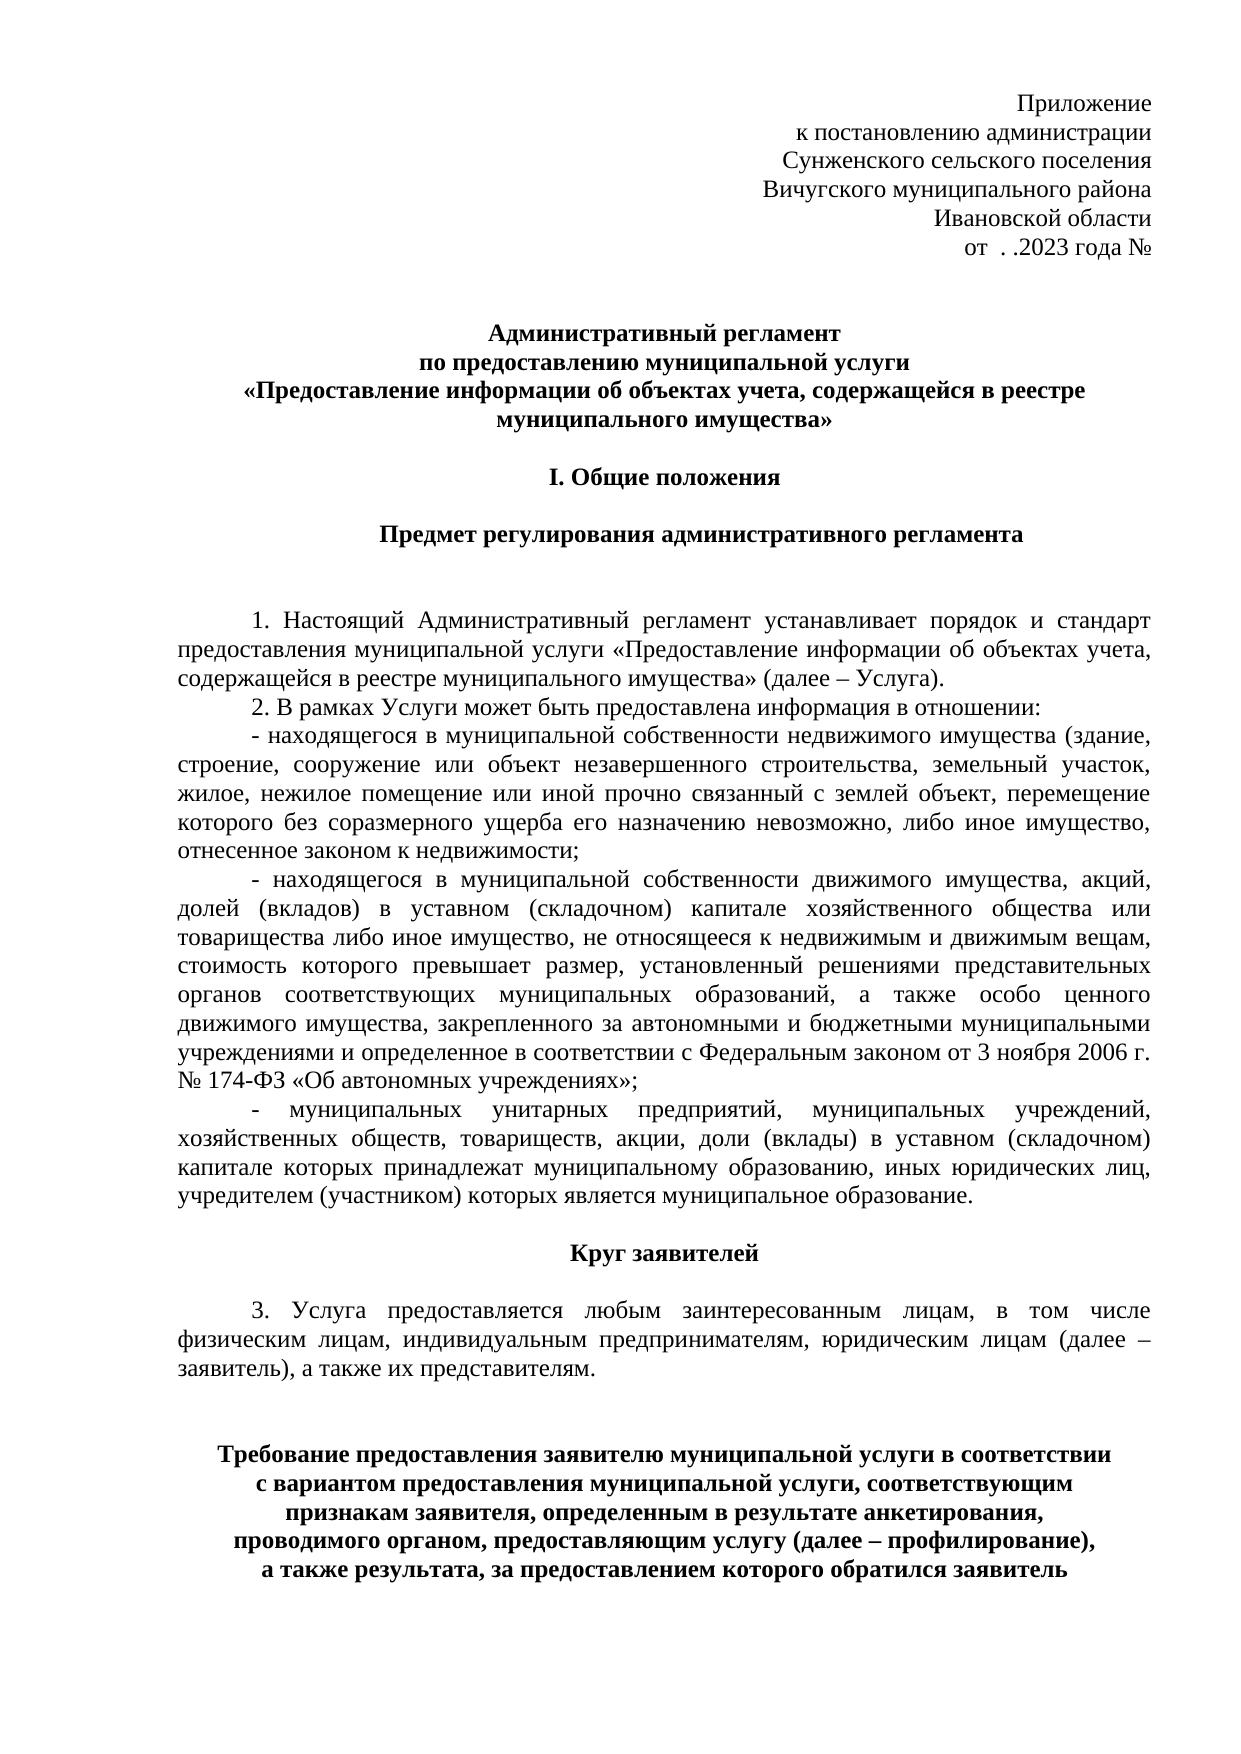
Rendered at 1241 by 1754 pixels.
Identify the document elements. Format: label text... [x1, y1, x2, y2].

text признакам заявителя, определенным в результате анкетирования, [177, 1497, 1152, 1525]
text Круг заявителей [177, 1238, 1152, 1267]
text Административный регламент [177, 318, 1152, 347]
text 1. Настоящий Административный регламент устанавливает порядок и стандарт предоставления муниципальной услуги «Предоставление информации об объектах учета, содержащейся в реестре муниципального имущества» (далее – Услуга). [177, 605, 1152, 692]
text а также результата, за предоставлением которого обратился заявитель [177, 1554, 1152, 1583]
text 3. Услуга предоставляется любым заинтересованным лицам, в том числе физическим лицам, индивидуальным предпринимателям, юридическим лицам (далее – заявитель), а также их представителям. [177, 1295, 1152, 1382]
text Ивановской области [177, 203, 1152, 232]
text - находящегося в муниципальной собственности недвижимого имущества (здание, строение, сооружение или объект незавершенного строительства, земельный участок, жилое, нежилое помещение или иной прочно связанный с землей объект, перемещение которого без соразмерного ущерба его назначению невозможно, либо иное имущество, отнесенное законом к недвижимости; [177, 720, 1152, 864]
text «Предоставление информации об объектах учета, содержащейся в реестре [177, 375, 1152, 404]
text 2. В рамках Услуги может быть предоставлена информация в отношении: [177, 692, 1152, 720]
text по предоставлению муниципальной услуги [177, 347, 1152, 375]
text Предмет регулирования административного регламента [177, 519, 1152, 548]
text Сунженского сельского поселения [177, 145, 1152, 174]
text проводимого органом, предоставляющим услугу (далее – профилирование), [177, 1525, 1152, 1554]
text Требование предоставления заявителю муниципальной услуги в соответствии [177, 1439, 1152, 1468]
text к постановлению администрации [177, 117, 1152, 145]
text Приложение [177, 88, 1152, 117]
text от . .2023 года № [177, 232, 1152, 260]
text Вичугского муниципального района [177, 174, 1152, 203]
text I. Общие положения [177, 462, 1152, 490]
text - находящегося в муниципальной собственности движимого имущества, акций, долей (вкладов) в уставном (складочном) капитале хозяйственного общества или товарищества либо иное имущество, не относящееся к недвижимым и движимым вещам, стоимость которого превышает размер, установленный решениями представительных органов соответствующих муниципальных образований, а также особо ценного движимого имущества, закрепленного за автономными и бюджетными муниципальными учреждениями и определенное в соответствии с Федеральным законом от 3 ноября 2006 г. № 174-ФЗ «Об автономных учреждениях»; [177, 864, 1152, 1094]
text муниципального имущества» [177, 404, 1152, 433]
text - муниципальных унитарных предприятий, муниципальных учреждений, хозяйственных обществ, товариществ, акции, доли (вклады) в уставном (складочном) капитале которых принадлежат муниципальному образованию, иных юридических лиц, учредителем (участником) которых является муниципальное образование. [177, 1094, 1152, 1209]
text с вариантом предоставления муниципальной услуги, соответствующим [177, 1468, 1152, 1497]
